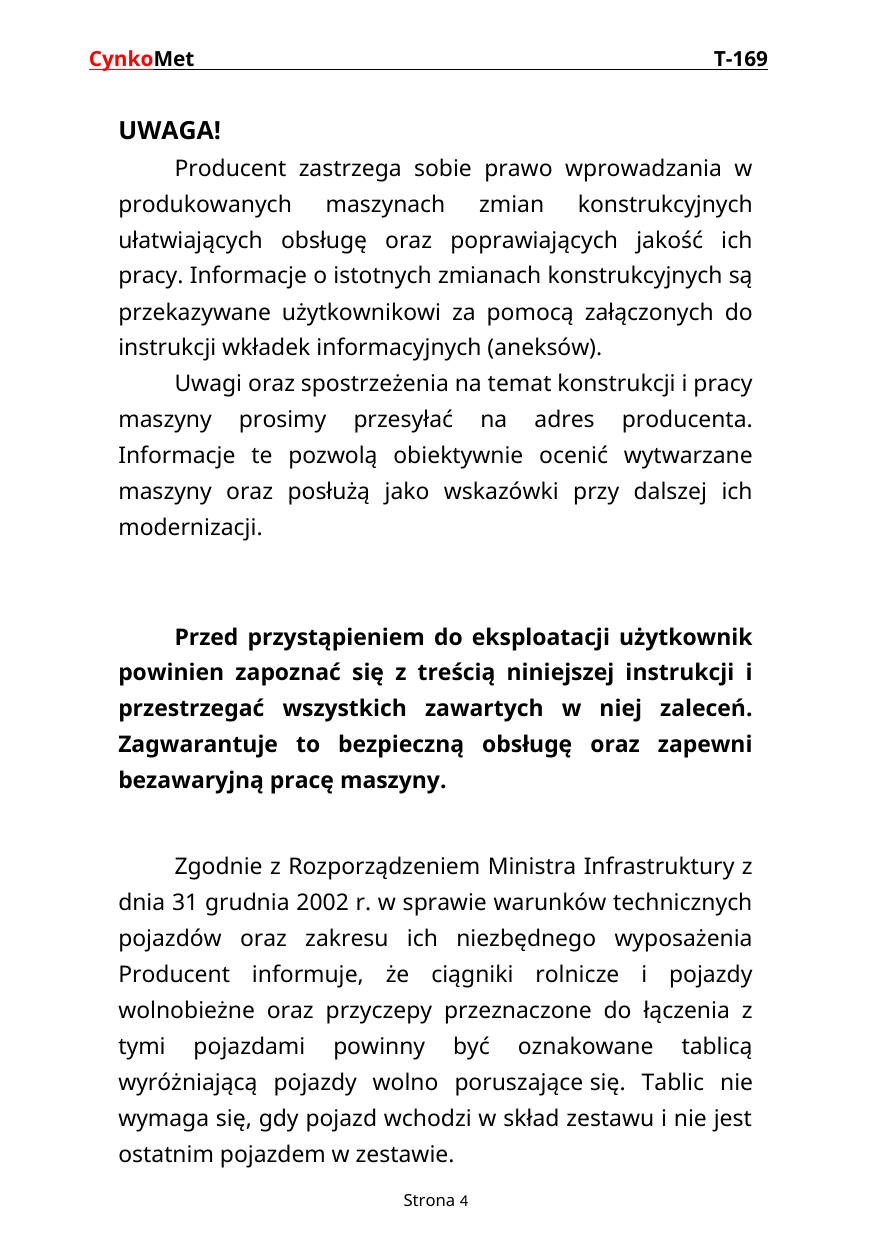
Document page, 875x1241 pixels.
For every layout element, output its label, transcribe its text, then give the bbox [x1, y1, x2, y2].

text Uwagi oraz spostrzeżenia na temat konstrukcji i pracy maszyny prosimy przesyłać na adres producenta. Informacje te pozwolą obiektywnie ocenić wytwarzane maszyny oraz posłużą jako wskazówki przy dalszej ich modernizacji. [118, 367, 753, 542]
text UWAGA! [118, 112, 753, 147]
text Producent zastrzega sobie prawo wprowadzania w produkowanych maszynach zmian konstrukcyjnych ułatwiających obsługę oraz poprawiających jakość ich pracy. Informacje o istotnych zmianach konstrukcyjnych są przekazywane użytkownikowi za pomocą załączonych do instrukcji wkładek informacyjnych (aneksów). [118, 152, 753, 363]
text Zgodnie z Rozporządzeniem Ministra Infrastruktury z dnia 31 grudnia 2002 r. w sprawie warunków technicznych pojazdów oraz zakresu ich niezbędnego wyposażenia Producent informuje, że ciągniki rolnicze i pojazdy wolnobieżne oraz przyczepy przeznaczone do łączenia z tymi pojazdami powinny być oznakowane tablicą wyróżniającą pojazdy wolno poruszające się. Tablic nie wymaga się, gdy pojazd wchodzi w skład zestawu i nie jest ostatnim pojazdem w zestawie. [118, 850, 753, 1169]
text Przed przystąpieniem do eksploatacji użytkownik powinien zapoznać się z treścią niniejszej instrukcji i przestrzegać wszystkich zawartych w niej zaleceń. Zagwarantuje to bezpieczną obsługę oraz zapewni bezawaryjną pracę maszyny. [118, 620, 753, 795]
